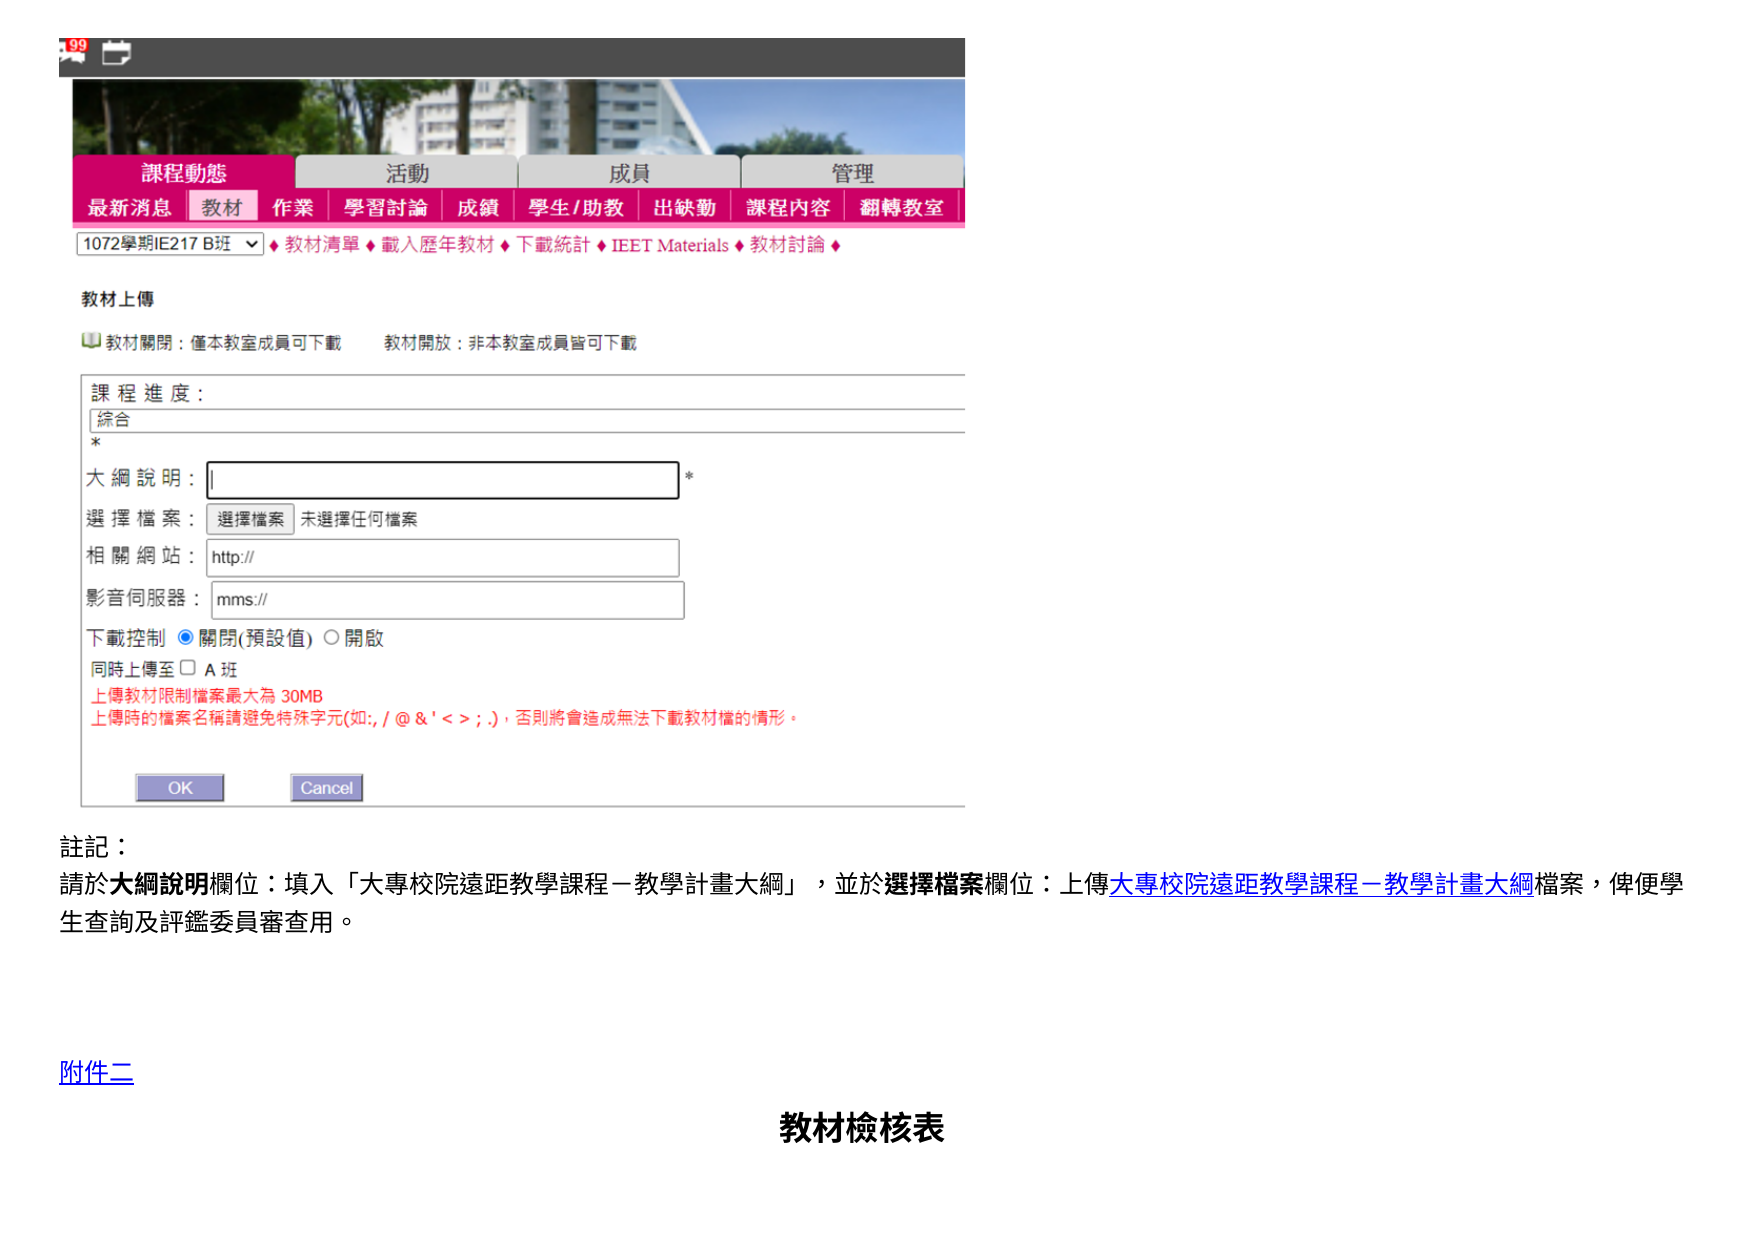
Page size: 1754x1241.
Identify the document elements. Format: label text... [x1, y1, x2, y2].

text 教材檢核表 [59, 1089, 1665, 1164]
picture [59, 38, 966, 815]
text 註記： [59, 826, 1665, 864]
text 附件二 [59, 1051, 1665, 1089]
text 請於大綱說明欄位：填入「大專校院遠距教學課程－教學計畫大綱」，並於選擇檔案欄位：上傳大專校院遠距教學課程－教學計畫大綱檔案，俾便學生查詢及評鑑委員審查用。 [59, 864, 1688, 939]
